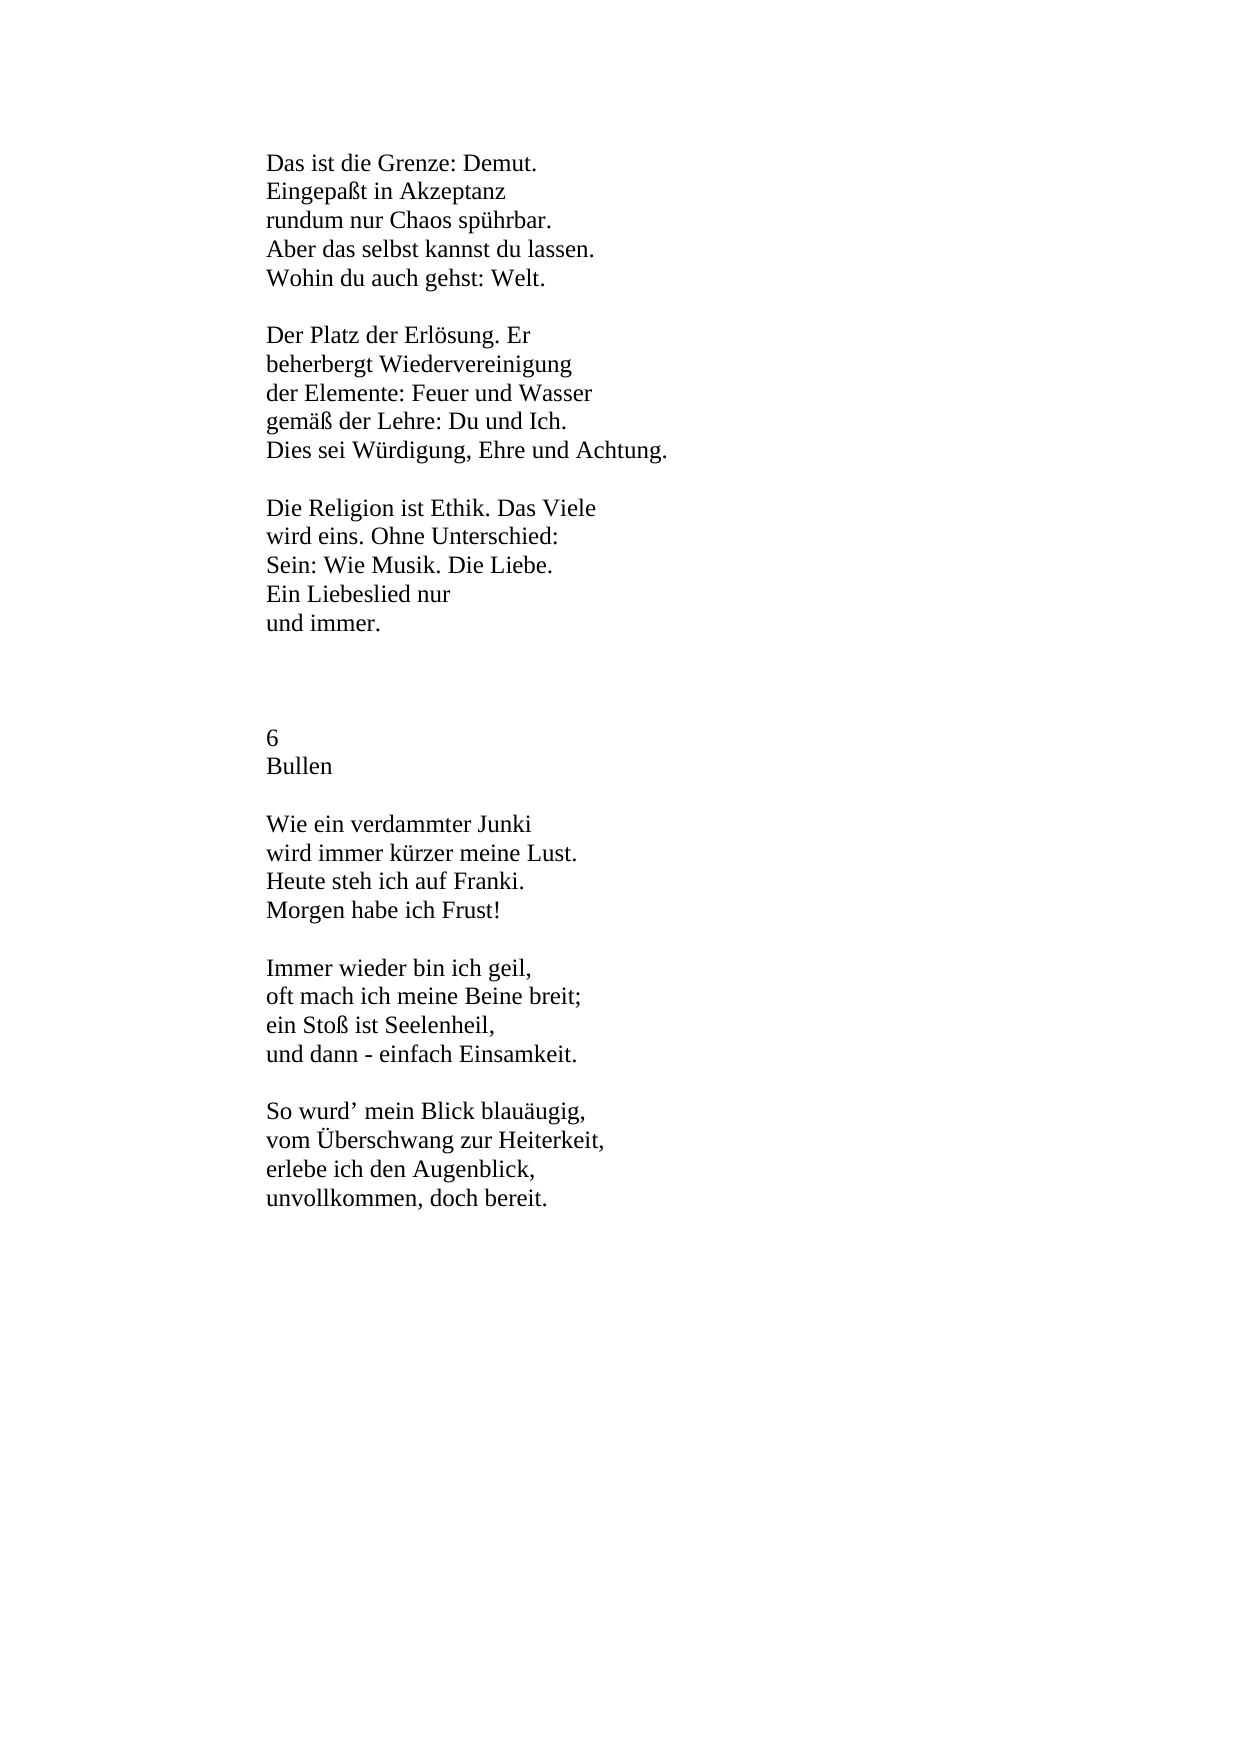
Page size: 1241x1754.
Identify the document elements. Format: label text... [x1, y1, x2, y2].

text Morgen habe ich Frust! [266, 895, 1093, 924]
text rundum nur Chaos spührbar. [266, 205, 1093, 234]
text und dann - einfach Einsamkeit. [266, 1039, 1093, 1068]
text Das ist die Grenze: Demut. [266, 148, 1093, 176]
text gemäß der Lehre: Du und Ich. [266, 406, 1093, 435]
text Bullen [266, 751, 1093, 780]
text Wie ein verdammter Junki [266, 809, 1093, 838]
text der Elemente: Feuer und Wasser [266, 378, 1093, 406]
text ein Stoß ist Seelenheil, [266, 1010, 1093, 1039]
text wird immer kürzer meine Lust. [266, 838, 1093, 866]
text Dies sei Würdigung, Ehre und Achtung. [266, 435, 1093, 464]
text So wurd’ mein Blick blauäugig, [266, 1096, 1093, 1125]
text vom Überschwang zur Heiterkeit, [266, 1125, 1093, 1154]
text erlebe ich den Augenblick, [266, 1154, 1093, 1183]
text Sein: Wie Musik. Die Liebe. [266, 550, 1093, 579]
text 6 [266, 723, 1093, 751]
text Wohin du auch gehst: Welt. [266, 263, 1093, 291]
text Ein Liebeslied nur [266, 579, 1093, 608]
text Die Religion ist Ethik. Das Viele [266, 493, 1093, 521]
text Aber das selbst kannst du lassen. [266, 234, 1093, 263]
text wird eins. Ohne Unterschied: [266, 521, 1093, 550]
text beherbergt Wiedervereinigung [266, 349, 1093, 378]
text unvollkommen, doch bereit. [266, 1183, 1093, 1211]
text Immer wieder bin ich geil, [266, 953, 1093, 981]
text oft mach ich meine Beine breit; [266, 981, 1093, 1010]
text und immer. [266, 608, 1093, 636]
text Der Platz der Erlösung. Er [266, 320, 1093, 349]
text Eingepaßt in Akzeptanz [266, 176, 1093, 205]
text Heute steh ich auf Franki. [266, 866, 1093, 895]
